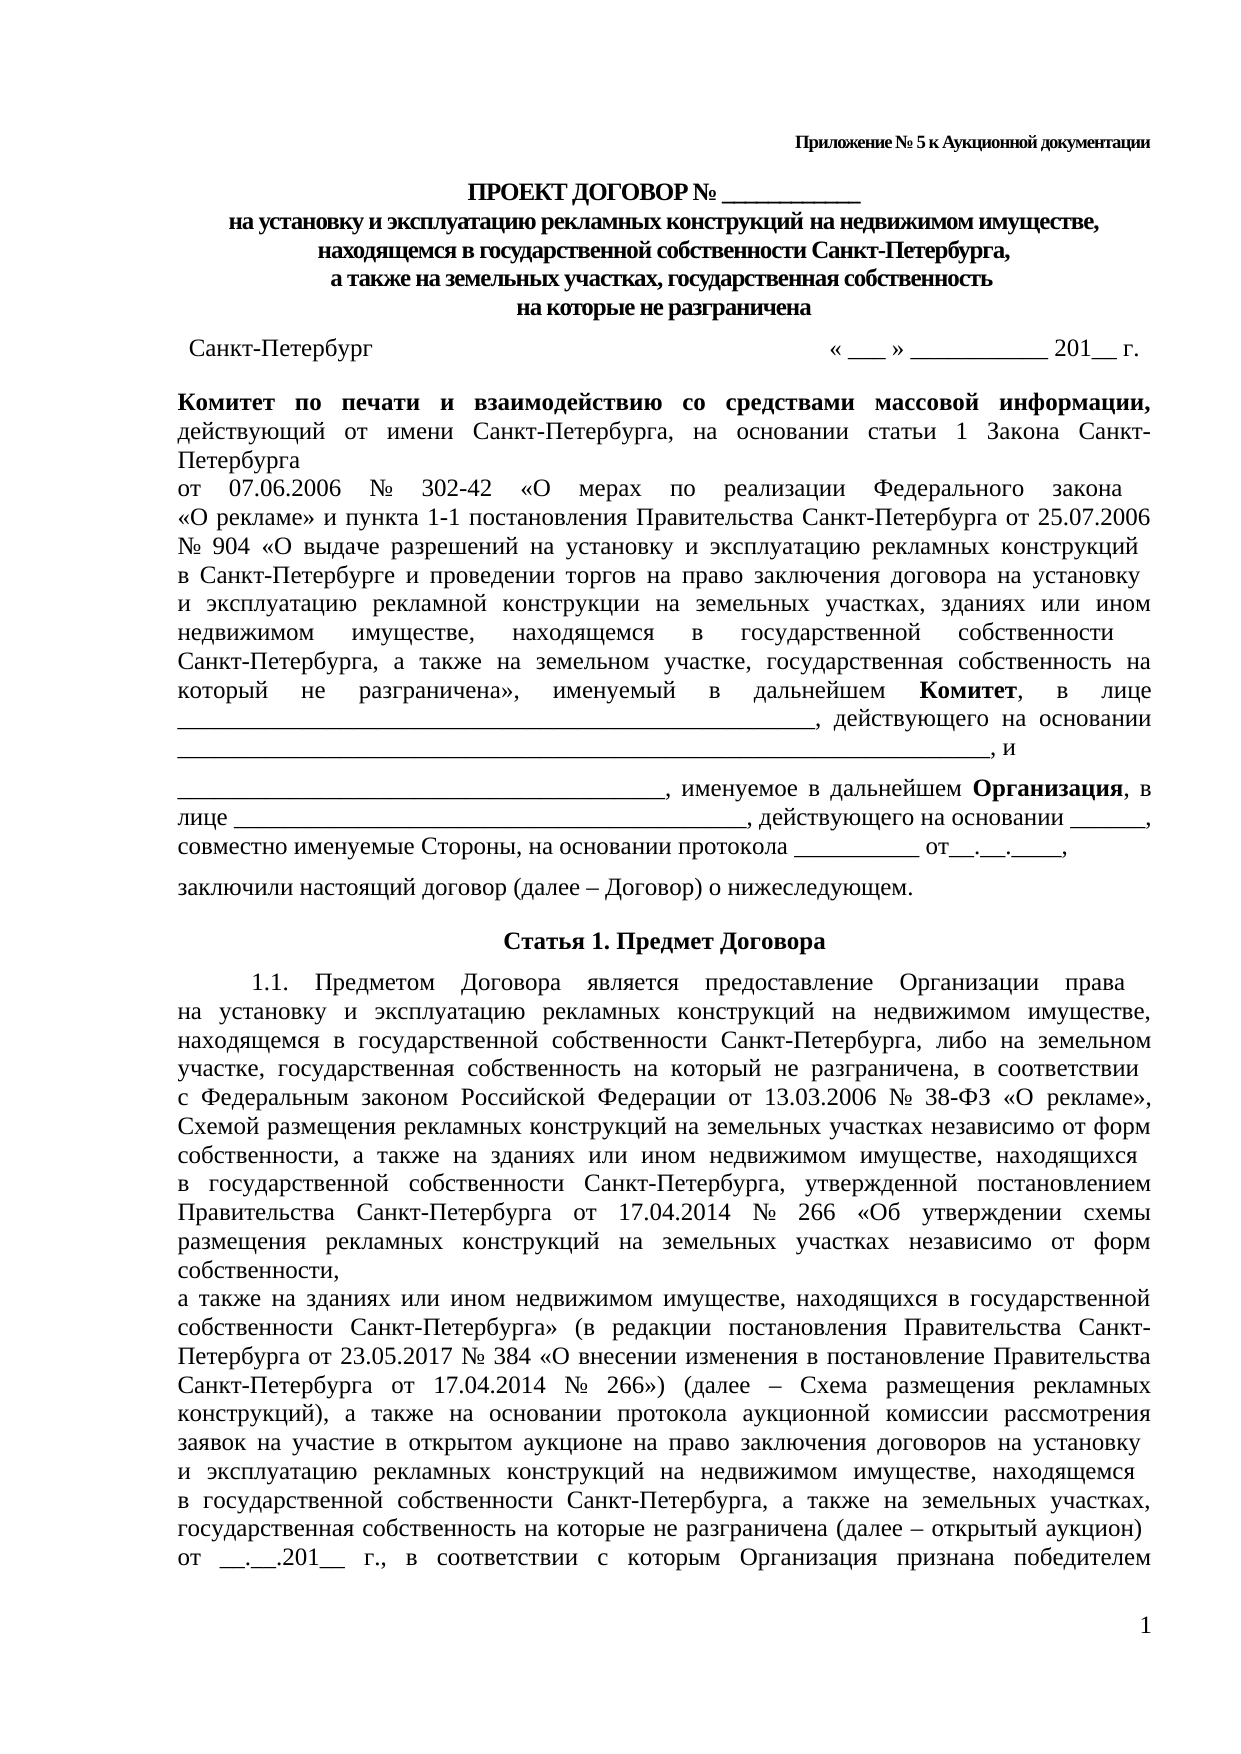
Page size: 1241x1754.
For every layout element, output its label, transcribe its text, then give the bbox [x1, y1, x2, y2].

title находящемся в государственной собственности Санкт-Петербурга, [177, 235, 1152, 263]
table_header Санкт-Петербург [177, 321, 664, 375]
table_header « ___ » ___________ 201__ г. [664, 321, 1151, 375]
title ПРОЕКТ ДОГОВОР № ____________ [177, 177, 1152, 206]
title Приложение № 5 к Аукционной документации [177, 131, 1152, 152]
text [177, 967, 1152, 1571]
text _______________________________________, именуемое в дальнейшем Организация, в лице _________________________________________, действующего на основании ______, совместно именуемые Стороны, на основании протокола __________ от__.__.____, [177, 773, 1152, 860]
title на установку и эксплуатацию рекламных конструкций на недвижимом имуществе, [177, 206, 1152, 235]
subtitle Статья 1. Предмет Договора [177, 926, 1152, 955]
text Комитет по печати и взаимодействию со средствами массовой информации, действующий от имени Санкт-Петербурга, на основании статьи 1 Закона Санкт-Петербурга от 07.06.2006 № 302-42 «О мерах по реализации Федерального закона «О рекламе» и пункта 1-1 постановления Правительства Санкт-Петербурга от 25.07.2006 № 904 «О выдаче разрешений на установку и эксплуатацию рекламных конструкций в Санкт-Петербурге и проведении торгов на право заключения договора на установку и эксплуатацию рекламной конструкции на земельных участках, зданиях или ином недвижимом имуществе, находящемся в государственной собственности Санкт-Петербурга, а также на земельном участке, государственная собственность на который не разграничена», именуемый в дальнейшем Комитет, в лице ___________________________________________________, действующего на основании _________________________________________________________________, и [177, 387, 1152, 761]
title а также на земельных участках, государственная собственность на которые не разграничена [177, 263, 1152, 321]
text заключили настоящий договор (далее – Договор) о нижеследующем. [177, 872, 1152, 901]
